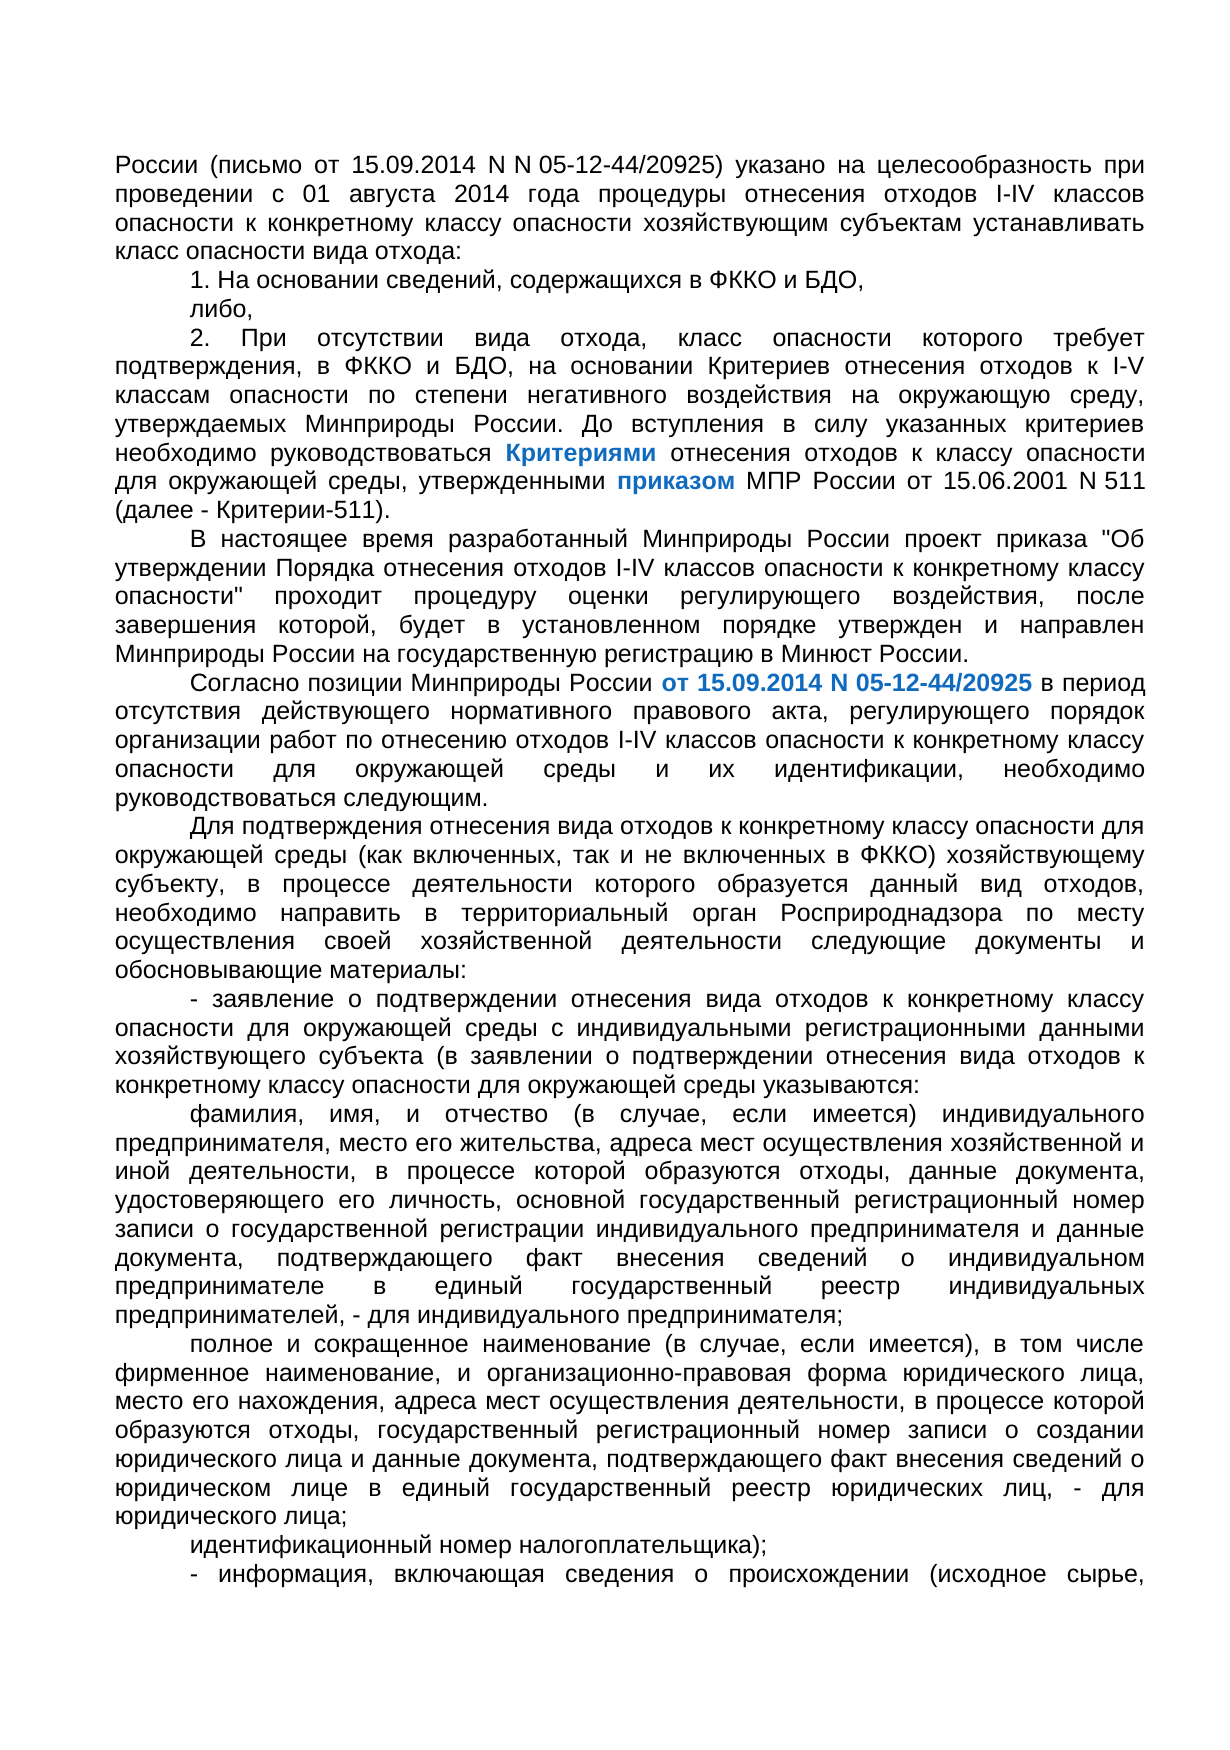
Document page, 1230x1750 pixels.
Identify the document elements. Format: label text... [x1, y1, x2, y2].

text либо, [114, 294, 1146, 322]
text - заявление о подтверждении отнесения вида отходов к конкретному классу опасности для окружающей среды с индивидуальными регистрационными данными хозяйствующего субъекта (в заявлении о подтверждении отнесения вида отходов к конкретному классу опасности для окружающей среды указываются: [114, 984, 1146, 1099]
text 1. На основании сведений, содержащихся в ФККО и БДО, [114, 265, 1146, 294]
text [114, 1559, 1146, 1587]
text Согласно позиции Минприроды России от 15.09.2014 N 05-12-44/20925 в период отсутствия действующего нормативного правового акта, регулирующего порядок организации работ по отнесению отходов I-IV классов опасности к конкретному классу опасности для окружающей среды и их идентификации, необходимо руководствоваться следующим. [114, 667, 1146, 811]
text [114, 150, 1146, 265]
text Для подтверждения отнесения вида отходов к конкретному классу опасности для окружающей среды (как включенных, так и не включенных в ФККО) хозяйствующему субъекту, в процессе деятельности которого образуется данный вид отходов, необходимо направить в территориальный орган Росприроднадзора по месту осуществления своей хозяйственной деятельности следующие документы и обосновывающие материалы: [114, 811, 1146, 984]
text полное и сокращенное наименование (в случае, если имеется), в том числе фирменное наименование, и организационно-правовая форма юридического лица, место его нахождения, адреса мест осуществления деятельности, в процессе которой образуются отходы, государственный регистрационный номер записи о создании юридического лица и данные документа, подтверждающего факт внесения сведений о юридическом лице в единый государственный реестр юридических лиц, - для юридического лица; [114, 1329, 1146, 1530]
text идентификационный номер налогоплательщика); [114, 1530, 1146, 1559]
text В настоящее время разработанный Минприроды России проект приказа "Об утверждении Порядка отнесения отходов I-IV классов опасности к конкретному классу опасности" проходит процедуру оценки регулирующего воздействия, после завершения которой, будет в установленном порядке утвержден и направлен Минприроды России на государственную регистрацию в Минюст России. [114, 524, 1146, 667]
text 2. При отсутствии вида отхода, класс опасности которого требует подтверждения, в ФККО и БДО, на основании Критериев отнесения отходов к I-V классам опасности по степени негативного воздействия на окружающую среду, утверждаемых Минприроды России. До вступления в силу указанных критериев необходимо руководствоваться Критериями отнесения отходов к классу опасности для окружающей среды, утвержденными приказом МПР России от 15.06.2001 N 511 (далее - Критерии-511). [114, 322, 1146, 524]
text фамилия, имя, и отчество (в случае, если имеется) индивидуального предпринимателя, место его жительства, адреса мест осуществления хозяйственной и иной деятельности, в процессе которой образуются отходы, данные документа, удостоверяющего его личность, основной государственный регистрационный номер записи о государственной регистрации индивидуального предпринимателя и данные документа, подтверждающего факт внесения сведений о индивидуальном предпринимателе в единый государственный реестр индивидуальных предпринимателей, - для индивидуального предпринимателя; [114, 1099, 1146, 1329]
